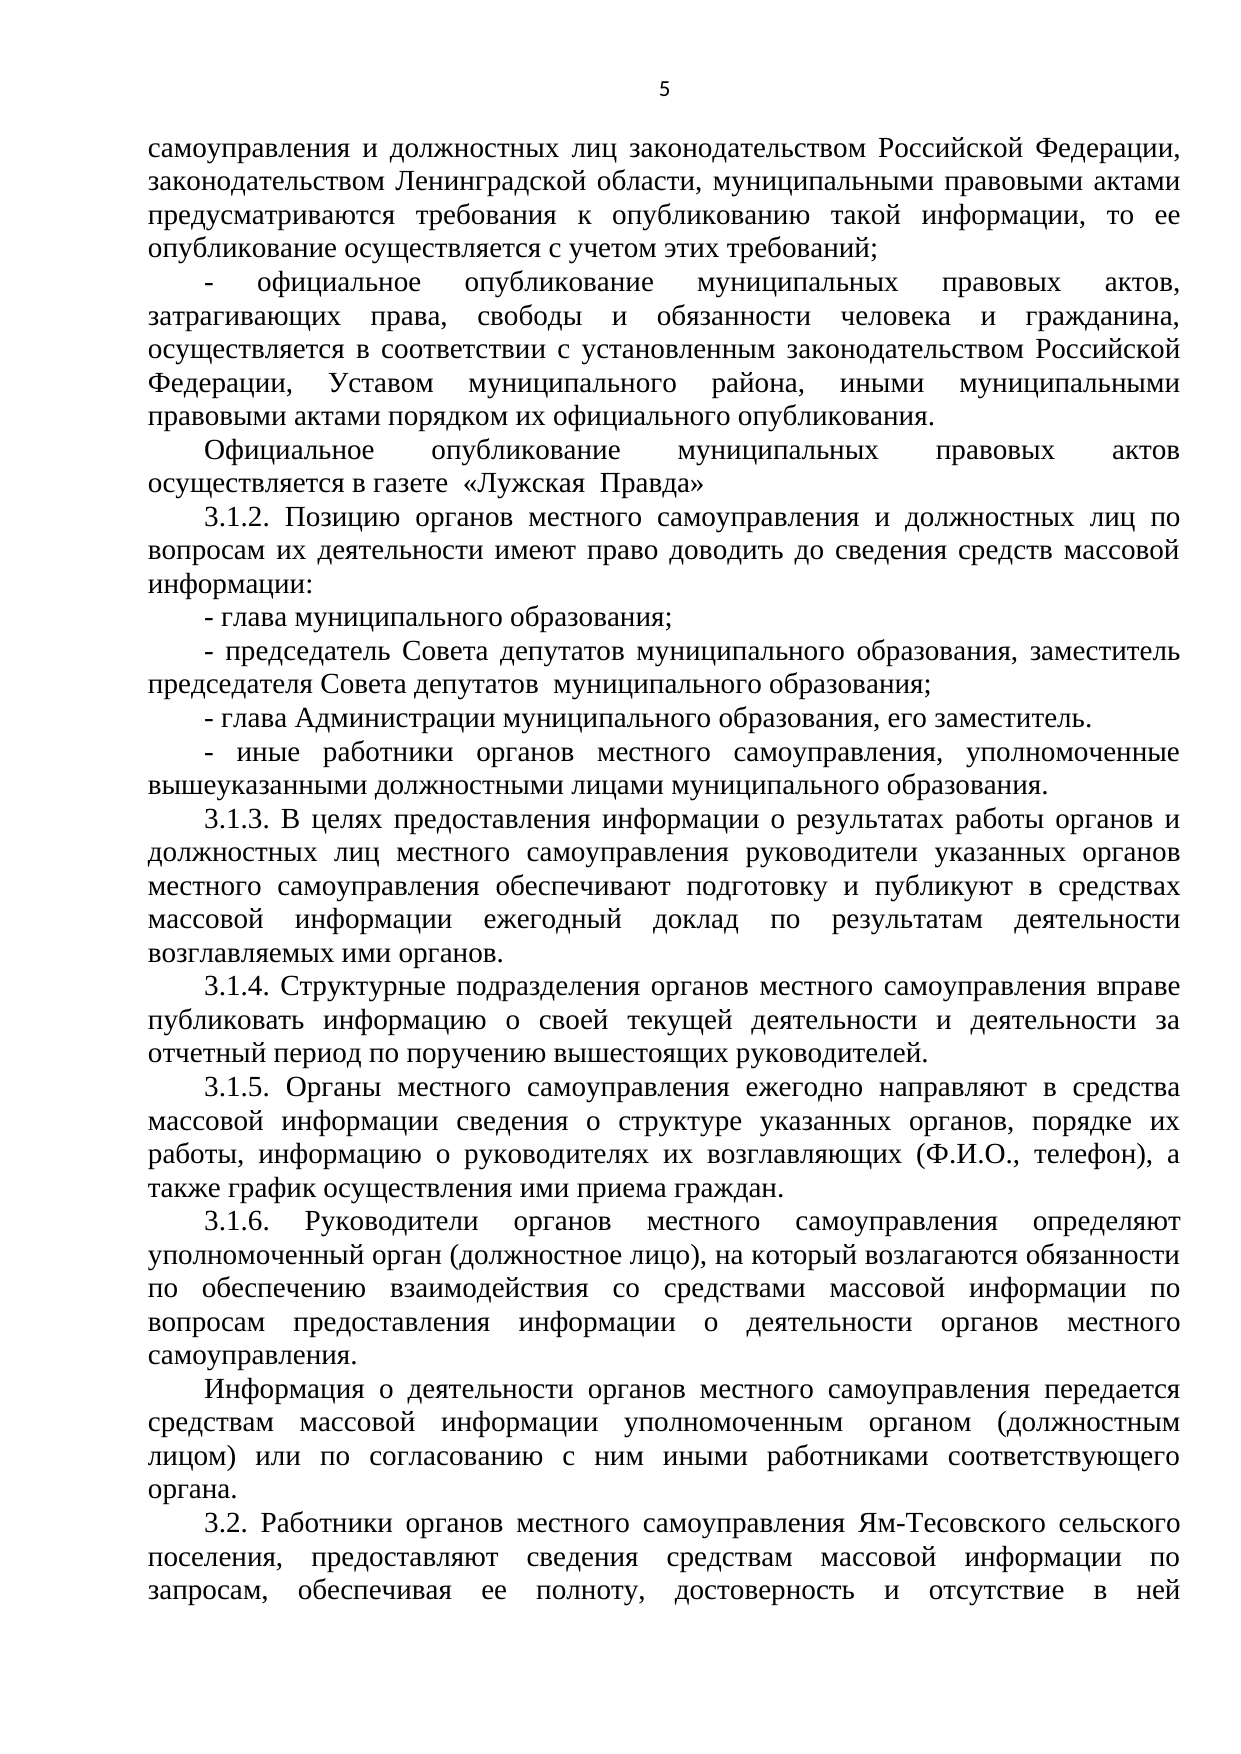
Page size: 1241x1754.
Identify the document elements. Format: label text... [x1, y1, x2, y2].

text 3.1.6. Руководители органов местного самоуправления определяют уполномоченный орган (должностное лицо), на который возлагаются обязанности по обеспечению взаимодействия со средствами массовой информации по вопросам предоставления информации о деятельности органов местного самоуправления. [148, 1203, 1181, 1371]
text 3.1.3. В целях предоставления информации о результатах работы органов и должностных лиц местного самоуправления руководители указанных органов местного самоуправления обеспечивают подготовку и публикуют в средствах массовой информации ежегодный доклад по результатам деятельности возглавляемых ими органов. [148, 801, 1181, 968]
text - иные работники органов местного самоуправления, уполномоченные вышеуказанными должностными лицами муниципального образования. [148, 734, 1181, 801]
text 3.1.5. Органы местного самоуправления ежегодно направляют в средства массовой информации сведения о структуре указанных органов, порядке их работы, информацию о руководителях их возглавляющих (Ф.И.О., телефон), а также график осуществления ими приема граждан. [148, 1069, 1181, 1203]
text 3.1.2. Позицию органов местного самоуправления и должностных лиц по вопросам их деятельности имеют право доводить до сведения средств массовой информации: [148, 499, 1181, 599]
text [148, 1505, 1181, 1606]
text - председатель Совета депутатов муниципального образования, заместитель председателя Совета депутатов муниципального образования; [148, 633, 1181, 700]
text - официальное опубликование муниципальных правовых актов, затрагивающих права, свободы и обязанности человека и гражданина, осуществляется в соответствии с установленным законодательством Российской Федерации, Уставом муниципального района, иными муниципальными правовыми актами порядком их официального опубликования. [148, 264, 1181, 432]
text Официальное опубликование муниципальных правовых актов осуществляется в газете «Лужская Правда» [148, 432, 1181, 499]
text - глава муниципального образования; [148, 599, 1181, 633]
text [148, 130, 1181, 264]
text Информация о деятельности органов местного самоуправления передается средствам массовой информации уполномоченным органом (должностным лицом) или по согласованию с ним иными работниками соответствующего органа. [148, 1371, 1181, 1505]
text 3.1.4. Структурные подразделения органов местного самоуправления вправе публиковать информацию о своей текущей деятельности и деятельности за отчетный период по поручению вышестоящих руководителей. [148, 968, 1181, 1069]
text - глава Администрации муниципального образования, его заместитель. [148, 700, 1181, 734]
